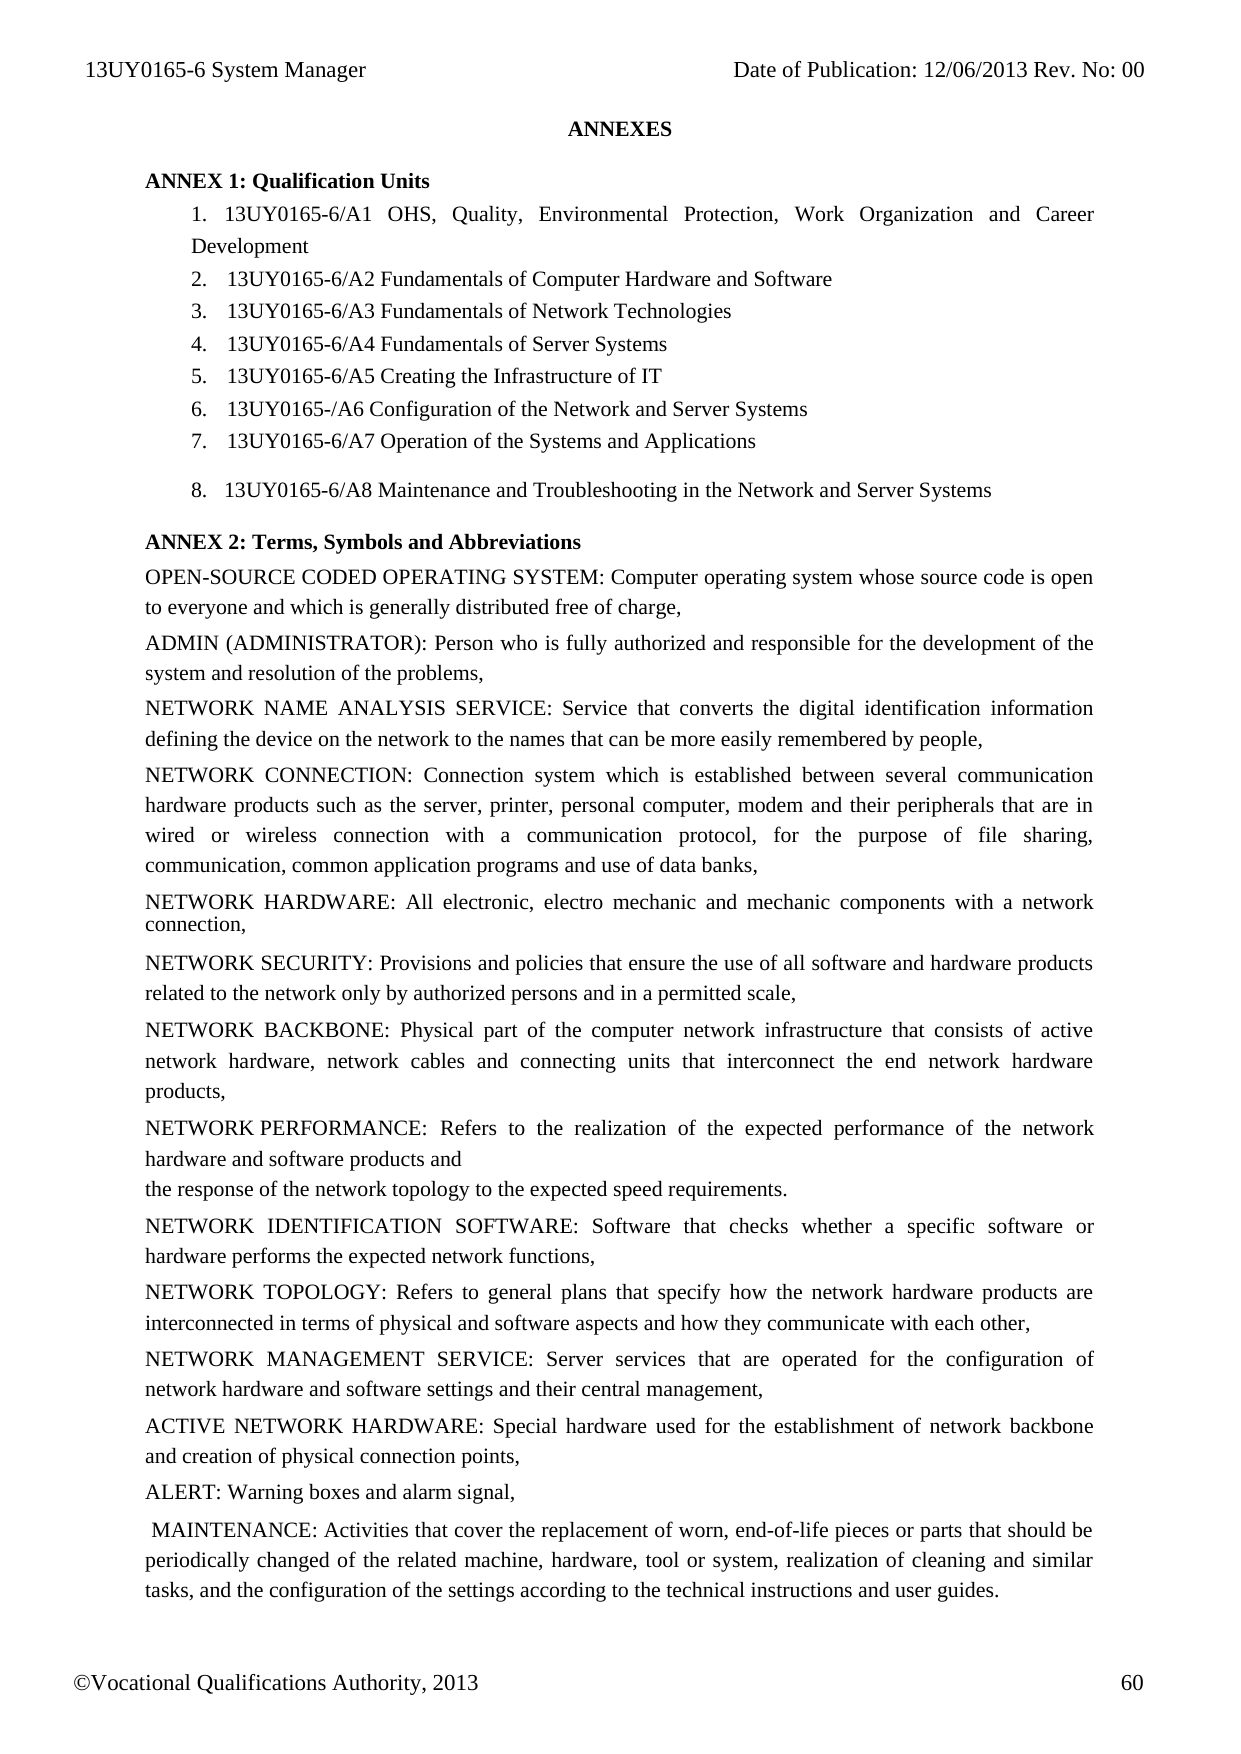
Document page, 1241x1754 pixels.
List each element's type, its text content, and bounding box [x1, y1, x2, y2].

text NETWORK BACKBONE: Physical part of the computer network infrastructure that consists of active network hardware, network cables and connecting units that interconnect the end network hardware products, [145, 1013, 1095, 1105]
text the response of the network topology to the expected speed requirements. [145, 1172, 1095, 1203]
list 13UY0165-6/A5 Creating the Infrastructure of IT [191, 358, 1095, 390]
text NETWORK IDENTIFICATION SOFTWARE: Software that checks whether a specific software or hardware performs the expected network functions, [145, 1209, 1095, 1269]
text ANNEXES [145, 119, 1095, 141]
text NETWORK NAME ANALYSIS SERVICE: Service that converts the digital identification information defining the device on the network to the names that can be more easily remembered by people, [145, 691, 1095, 752]
list 13UY0165-6/A8 Maintenance and Troubleshooting in the Network and Server Systems ANNEX 2: Terms, Symbols and Abbreviations [145, 455, 1014, 560]
text 13UY0165-6 System Manager [84, 59, 366, 82]
text ©Vocational Qualifications Authority, 2013 [73, 1672, 479, 1695]
text NETWORK SECURITY: Provisions and policies that ensure the use of all software and hardware products related to the network only by authorized persons and in a permitted scale, [145, 946, 1095, 1007]
text ANNEX 1: Qualification Units [145, 163, 1095, 195]
text NETWORK HARDWARE: All electronic, electro mechanic and mechanic components with a network connection, [145, 892, 1095, 935]
text ADMIN (ADMINISTRATOR): Person who is fully authorized and responsible for the development of the system and resolution of the problems, [145, 627, 1095, 686]
text NETWORK TOPOLOGY: Refers to general plans that specify how the network hardware products are interconnected in terms of physical and software aspects and how they communicate with each other, [145, 1275, 1095, 1336]
text ALERT: Warning boxes and alarm signal, [145, 1482, 1095, 1504]
text 60 [1121, 1672, 1143, 1695]
list 13UY0165-6/A7 Operation of the Systems and Applications [191, 423, 1095, 455]
text OPEN-SOURCE CODED OPERATING SYSTEM: Computer operating system whose source code is open to everyone and which is generally distributed free of charge, [145, 560, 1095, 620]
text NETWORK CONNECTION: Connection system which is established between several communication hardware products such as the server, printer, personal computer, modem and their peripherals that are in wired or wireless connection with a communication protocol, for the purpose of file sharing, communication, common application programs and use of data banks, [145, 759, 1095, 879]
list 13UY0165-6/A1 OHS, Quality, Environmental Protection, Work Organization and Career Development [191, 195, 1095, 260]
text MAINTENANCE: Activities that cover the replacement of worn, end-of-life pieces or parts that should be periodically changed of the related machine, hardware, tool or system, realization of cleaning and similar tasks, and the configuration of the settings according to the technical instructions and user guides. [145, 1513, 1095, 1603]
list 13UY0165-/A6 Configuration of the Network and Server Systems [191, 390, 1095, 423]
list 13UY0165-6/A2 Fundamentals of Computer Hardware and Software [191, 260, 1095, 293]
list 13UY0165-6/A3 Fundamentals of Network Technologies [191, 293, 1095, 325]
text ACTIVE NETWORK HARDWARE: Special hardware used for the establishment of network backbone and creation of physical connection points, [145, 1409, 1095, 1469]
text NETWORK MANAGEMENT SERVICE: Server services that are operated for the configuration of network hardware and software settings and their central management, [145, 1343, 1095, 1403]
list 13UY0165-6/A4 Fundamentals of Server Systems [191, 325, 1095, 358]
text Date of Publication: 12/06/2013 Rev. No: 00 [733, 59, 1145, 82]
text NETWORK PERFORMANCE: Refers to the realization of the expected performance of the network hardware and software products and [145, 1111, 1095, 1172]
